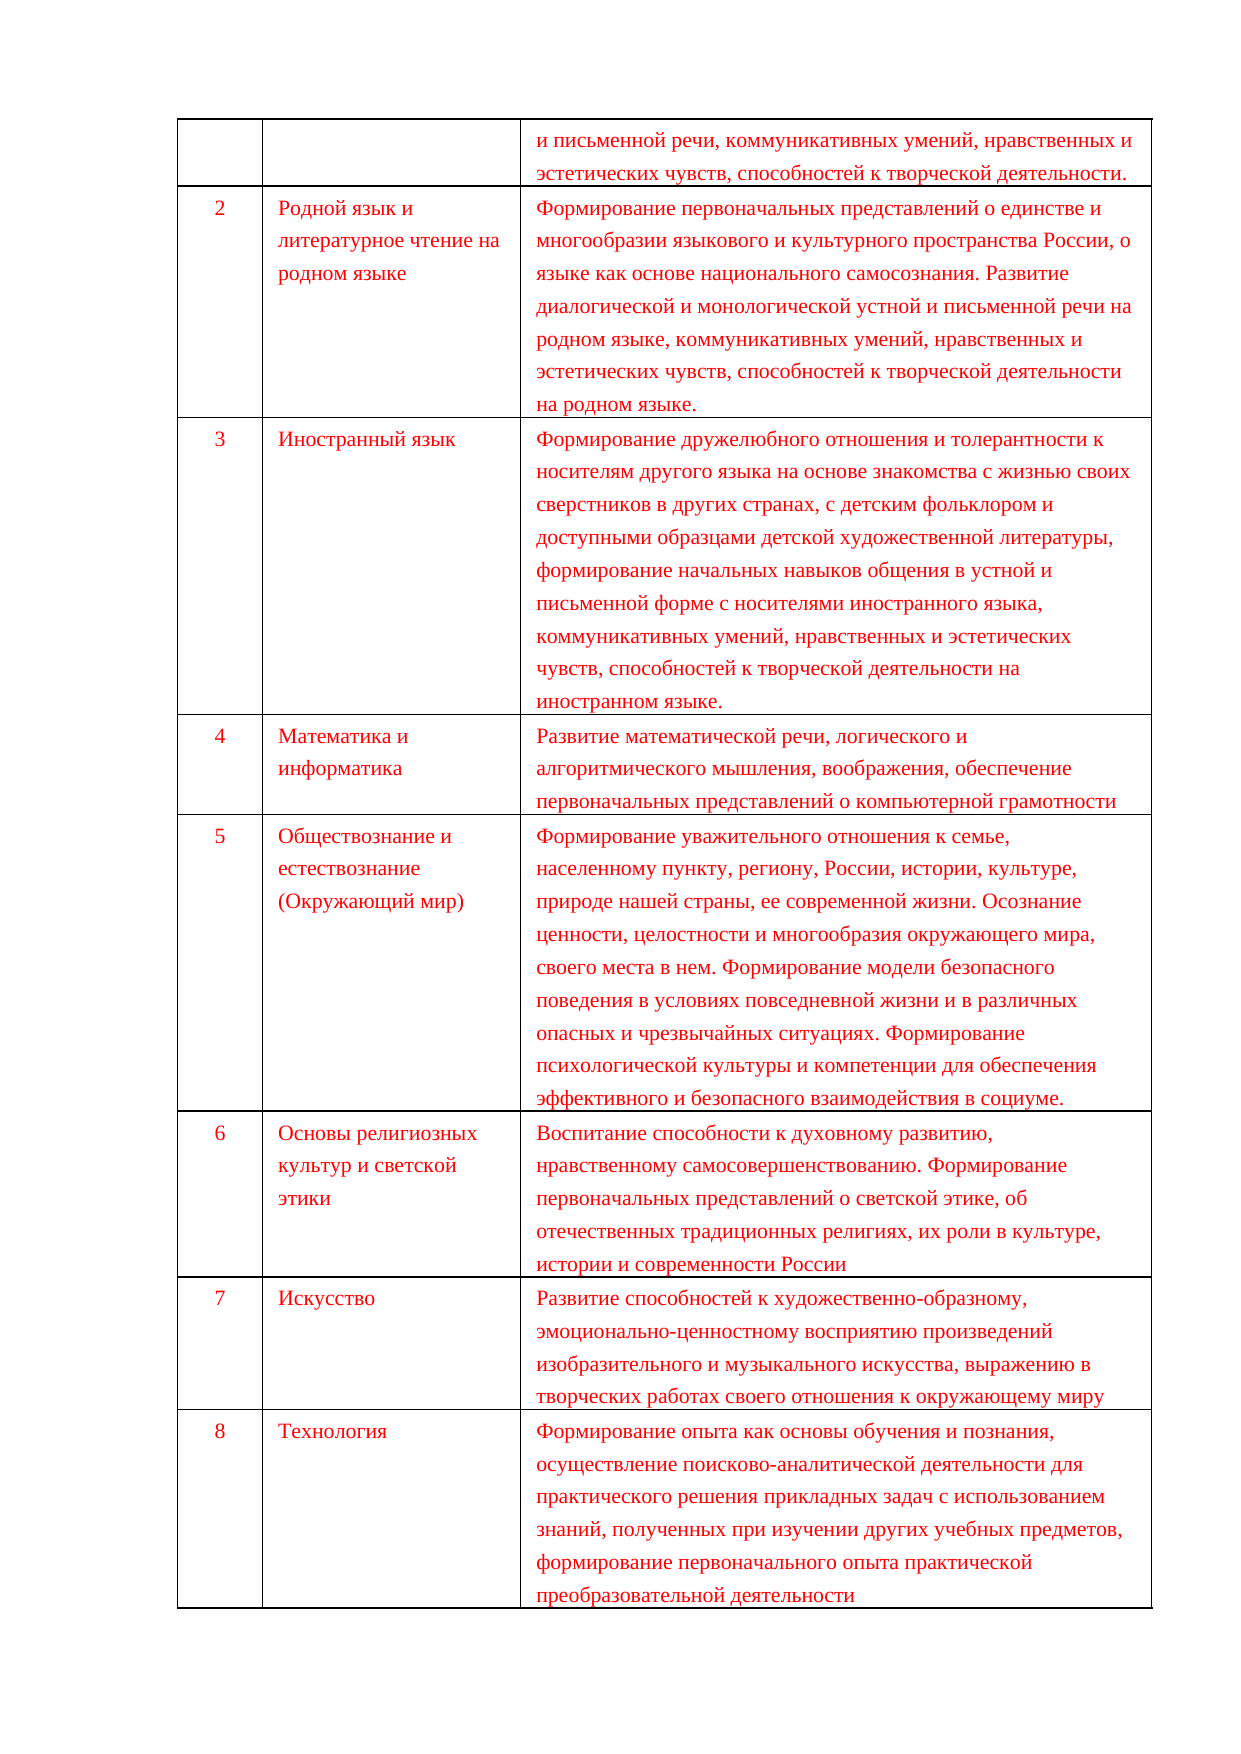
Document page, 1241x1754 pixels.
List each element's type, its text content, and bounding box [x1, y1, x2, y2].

table_cell 3 [178, 418, 262, 713]
table_cell Технология [263, 1410, 520, 1607]
table_cell Воспитание способности к духовному развитию, нравственному самосовершенствованию. Формирование первоначальных представлений о светской этике, об отечественных традиционных религиях, их роли в культуре, истории и современности России [521, 1112, 1151, 1276]
table_cell Основы религиозных культур и светской этики [263, 1112, 520, 1276]
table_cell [521, 120, 1151, 185]
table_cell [263, 120, 520, 185]
table_cell 2 [178, 187, 262, 417]
table_cell Иностранный язык [263, 418, 520, 713]
table_cell Формирование дружелюбного отношения и толерантности к носителям другого языка на основе знакомства с жизнью своих сверстников в других странах, с детским фольклором и доступными образцами детской художественной литературы, формирование начальных навыков общения в устной и письменной форме с носителями иностранного языка, коммуникативных умений, нравственных и эстетических чувств, способностей к творческой деятельности на иностранном языке. [521, 418, 1151, 713]
table_cell 7 [178, 1278, 262, 1409]
table_cell Формирование уважительного отношения к семье, населенному пункту, региону, России, истории, культуре, природе нашей страны, ее современной жизни. Осознание ценности, целостности и многообразия окружающего мира, своего места в нем. Формирование модели безопасного поведения в условиях повседневной жизни и в различных опасных и чрезвычайных ситуациях. Формирование психологической культуры и компетенции для обеспечения эффективного и безопасного взаимодействия в социуме. [521, 815, 1151, 1110]
table_cell Родной язык и литературное чтение на родном языке [263, 187, 520, 417]
table_cell 8 [178, 1410, 262, 1607]
table_cell Развитие математической речи, логического и алгоритмического мышления, воображения, обеспечение первоначальных представлений о компьютерной грамотности [521, 715, 1151, 813]
table_cell Математика и информатика [263, 715, 520, 813]
table_cell Формирование опыта как основы обучения и познания, осуществление поисково-аналитической деятельности для практического решения прикладных задач с использованием знаний, полученных при изучении других учебных предметов, формирование первоначального опыта практической преобразовательной деятельности [521, 1410, 1151, 1607]
table_cell Развитие способностей к художественно-образному, эмоционально-ценностному восприятию произведений изобразительного и музыкального искусства, выражению в творческих работах своего отношения к окружающему миру [521, 1278, 1151, 1409]
table_cell 5 [178, 815, 262, 1110]
table_cell 4 [178, 715, 262, 813]
table_cell Искусство [263, 1278, 520, 1409]
table_cell Формирование первоначальных представлений о единстве и многообразии языкового и культурного пространства России, о языке как основе национального самосознания. Развитие диалогической и монологической устной и письменной речи на родном языке, коммуникативных умений, нравственных и эстетических чувств, способностей к творческой деятельности на родном языке. [521, 187, 1151, 417]
table_cell Обществознание и естествознание (Окружающий мир) [263, 815, 520, 1110]
table_cell 1 [178, 120, 262, 185]
table_cell 6 [178, 1112, 262, 1276]
